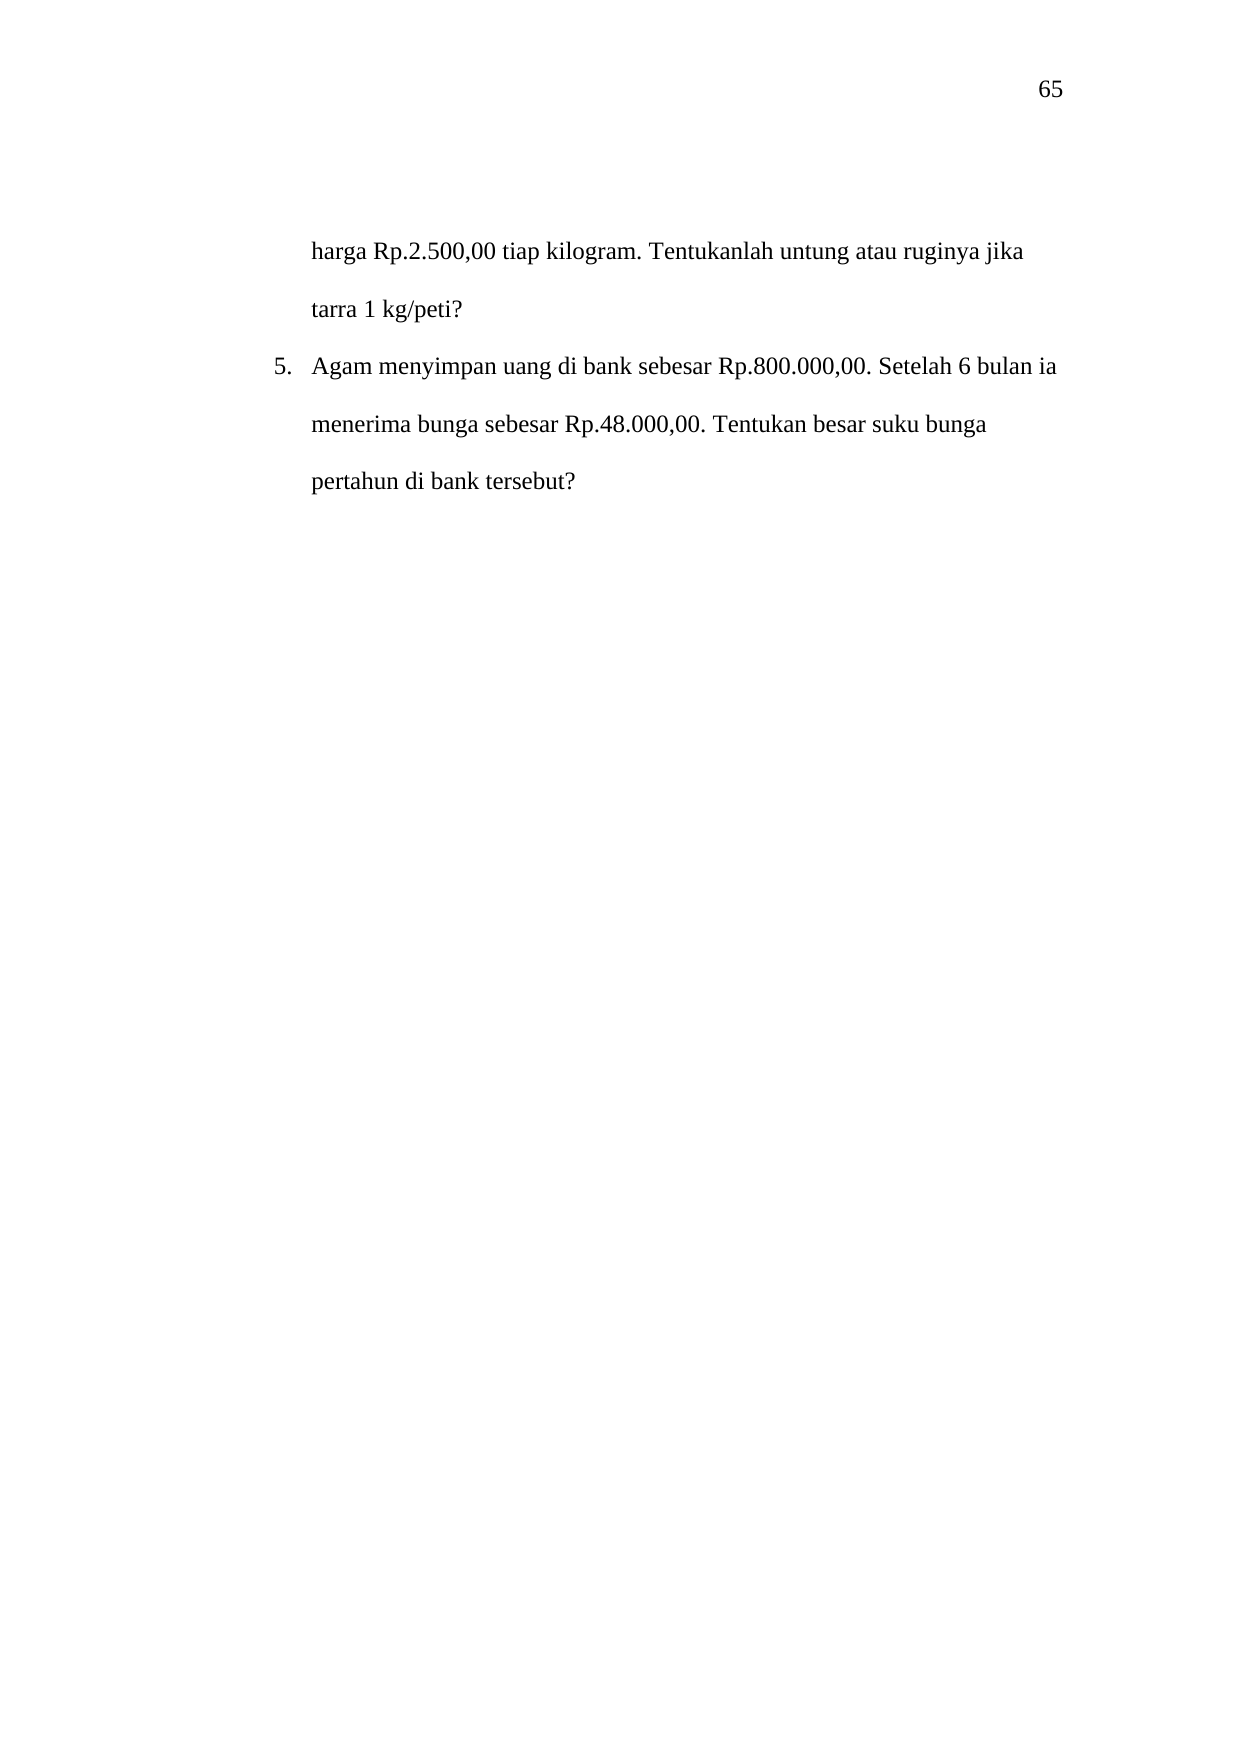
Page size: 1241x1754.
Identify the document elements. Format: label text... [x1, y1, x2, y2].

list Agam menyimpan uang di bank sebesar Rp.800.000,00. Setelah 6 bulan ia menerima bunga sebesar Rp.48.000,00. Tentukan besar suku bunga pertahun di bank tersebut? [274, 351, 1063, 495]
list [274, 236, 1063, 322]
